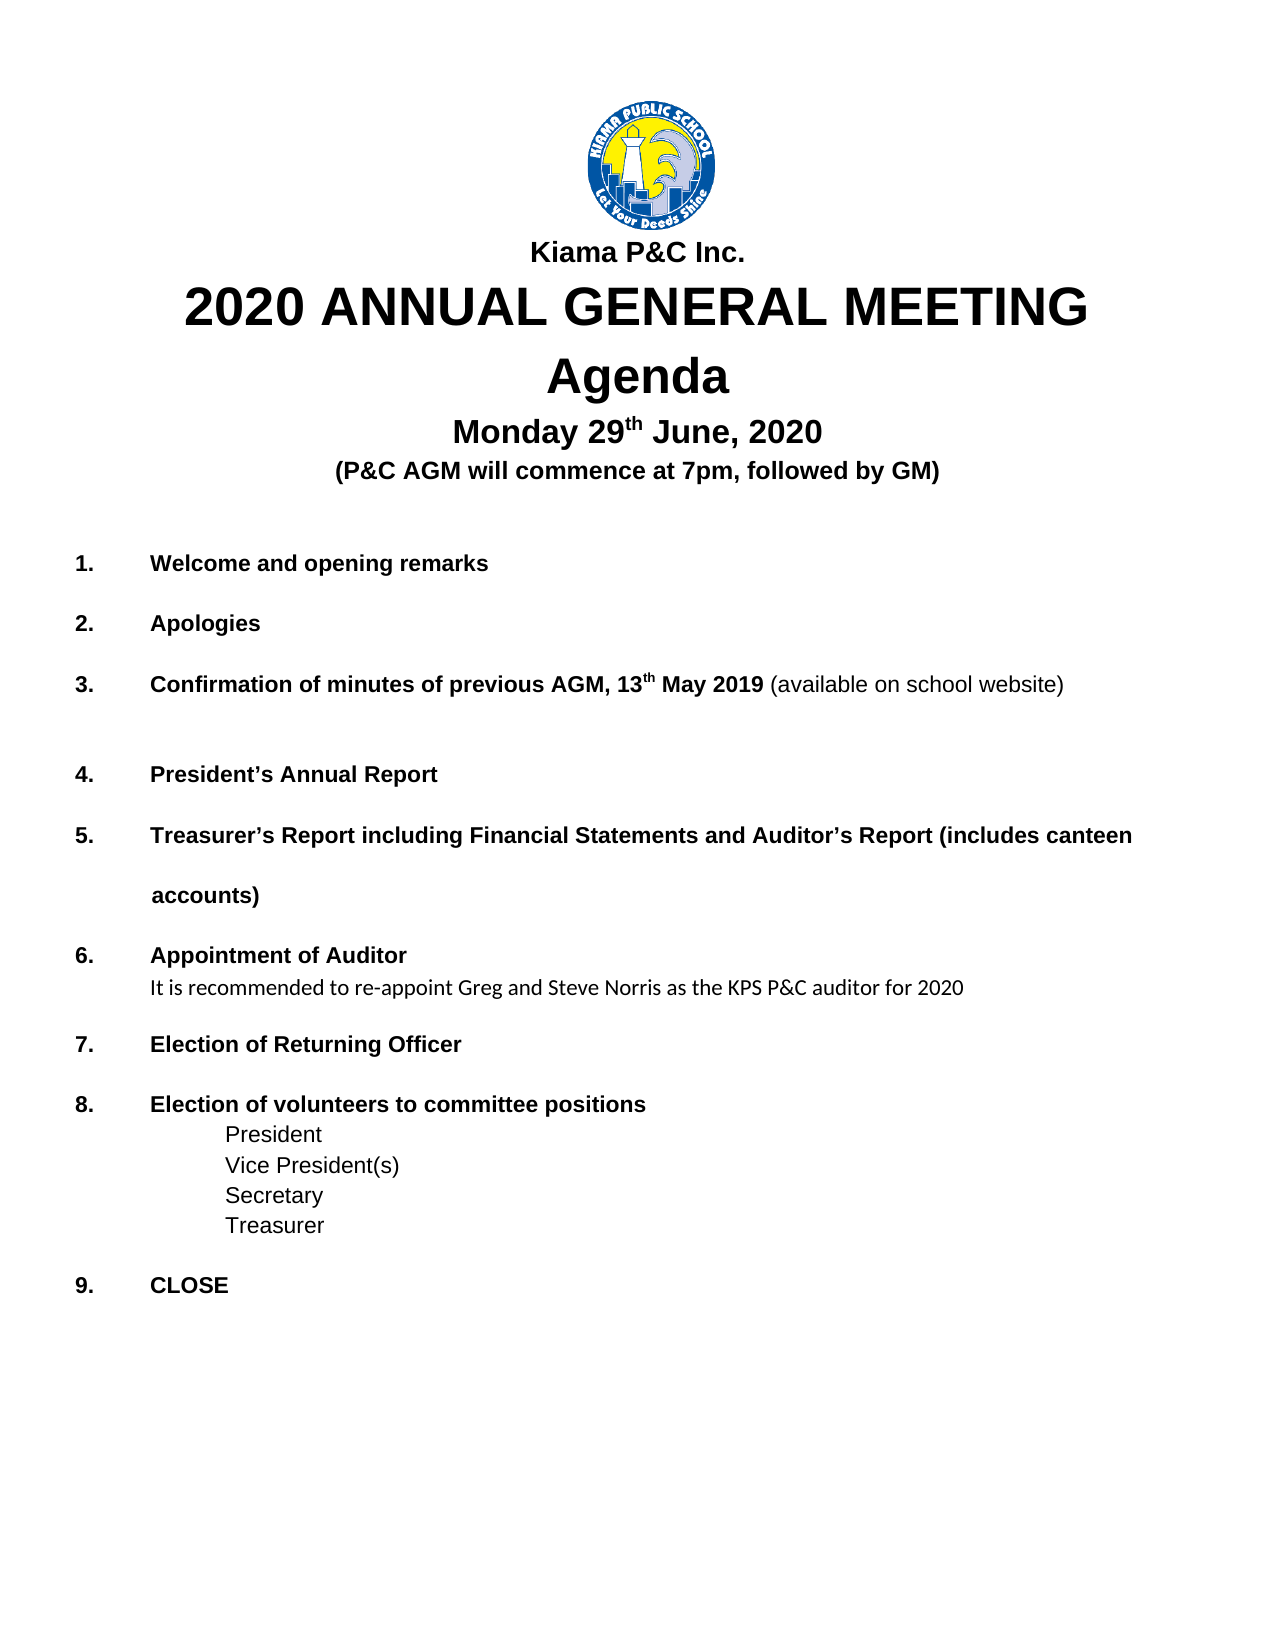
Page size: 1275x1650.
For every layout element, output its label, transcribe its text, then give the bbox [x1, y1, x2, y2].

picture [587, 101, 715, 230]
text Agenda [75, 346, 1200, 403]
text 7. Election of Returning Officer [75, 1031, 1200, 1057]
text 8. Election of volunteers to committee positions [75, 1091, 1200, 1118]
text 3. Confirmation of minutes of previous AGM, 13th May 2019 (available on school website) [75, 671, 1200, 727]
text Kiama P&C Inc. [75, 235, 1200, 269]
text Treasurer [150, 1212, 1200, 1238]
text 1. Welcome and opening remarks [75, 550, 1200, 576]
text 5. Treasurer’s Report including Financial Statements and Auditor’s Report (includes canteen [75, 822, 1200, 848]
text 2. Apologies [75, 610, 1200, 667]
text accounts) [75, 882, 1200, 908]
text 9. CLOSE [75, 1272, 1200, 1299]
text President [150, 1121, 1200, 1148]
text Secretary [150, 1182, 1200, 1208]
text 2020 ANNUAL GENERAL MEETING [75, 274, 1200, 337]
text 6. Appointment of Auditor [75, 942, 1200, 969]
text (P&C AGM will commence at 7pm, followed by GM) [75, 456, 1200, 485]
text Vice President(s) [150, 1152, 1200, 1178]
text 4. President’s Annual Report [75, 761, 1200, 787]
text It is recommended to re-appoint Greg and Steve Norris as the KPS P&C auditor for 2020 [75, 973, 1200, 1001]
text Monday 29th June, 2020 [75, 412, 1200, 451]
